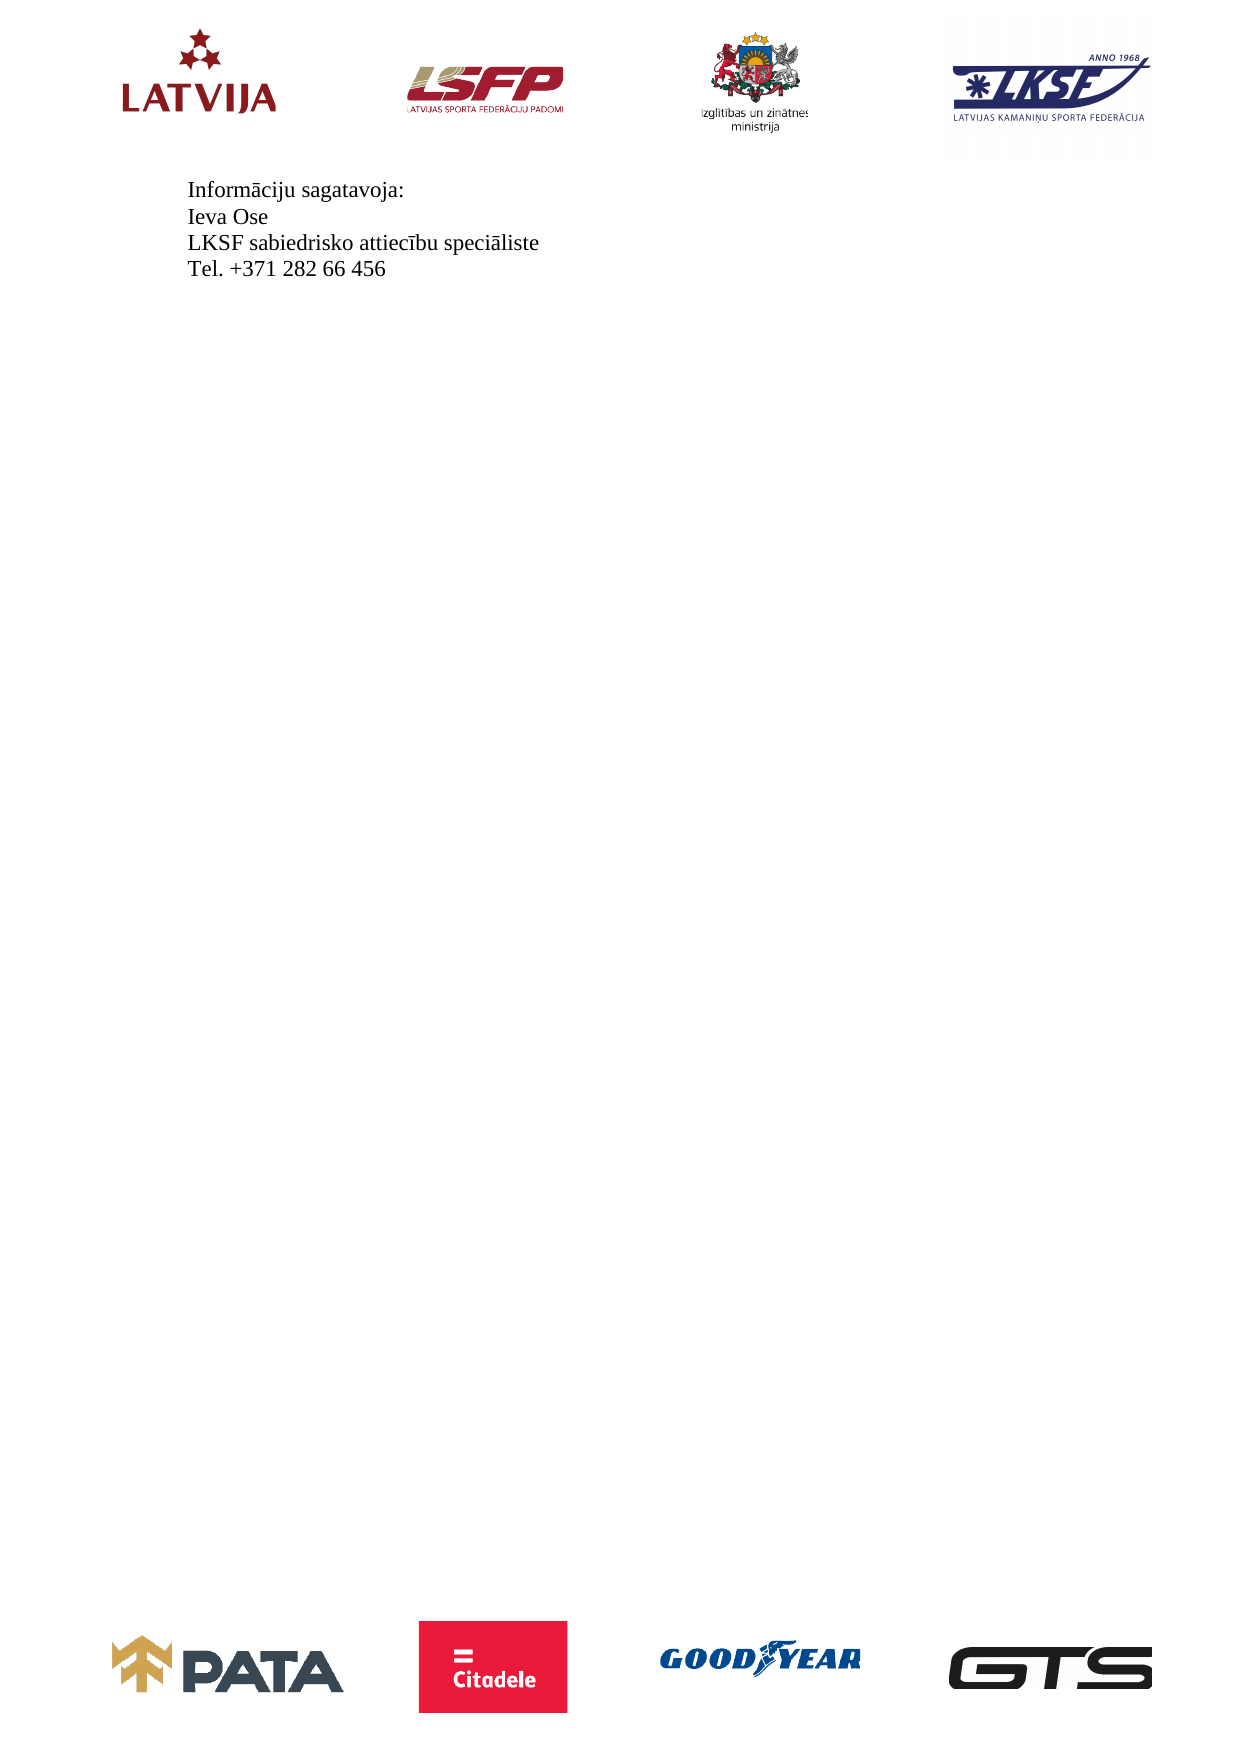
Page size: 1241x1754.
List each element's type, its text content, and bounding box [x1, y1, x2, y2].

picture [660, 1631, 860, 1682]
picture [122, 28, 276, 114]
picture [948, 1647, 1152, 1688]
picture [406, 59, 563, 120]
picture [944, 13, 1157, 163]
picture [701, 28, 808, 135]
text LKSF sabiedrisko attiecību speciāliste [187, 229, 1053, 255]
text Tel. +371 282 66 456 [187, 255, 1053, 282]
text Ieva Ose [187, 203, 1053, 229]
picture [109, 1632, 344, 1692]
text Informāciju sagatavoja: [187, 176, 1053, 203]
picture [417, 1621, 568, 1712]
